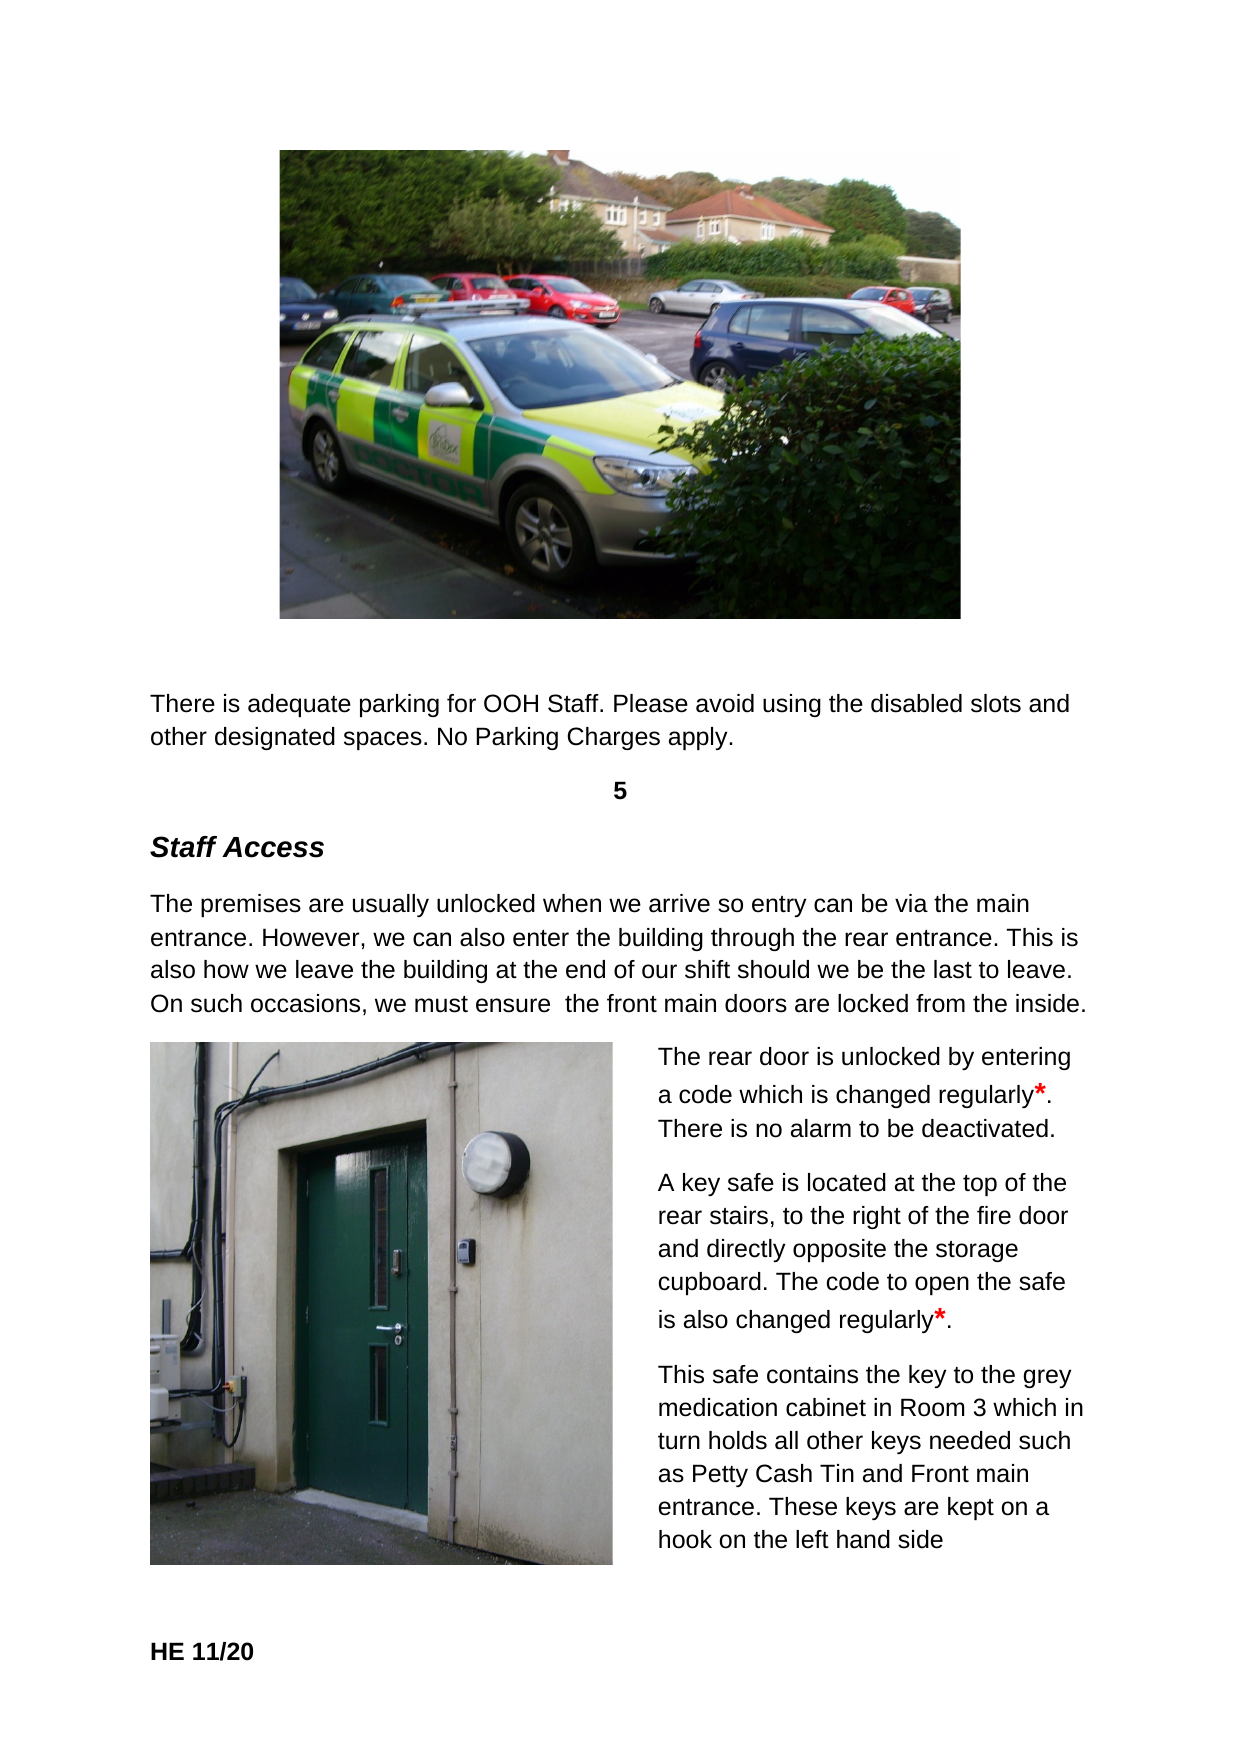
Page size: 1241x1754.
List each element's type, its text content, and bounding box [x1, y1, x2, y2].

picture [150, 1042, 613, 1565]
text A key safe is located at the top of the rear stairs, to the right of the fire door and directly opposite the storage cupboard. The code to open the safe is also changed regularly*. [658, 1168, 1090, 1334]
text Staff Access [150, 830, 583, 864]
text There is adequate parking for OOH Staff. Please avoid using the disabled slots and other designated spaces. No Parking Charges apply. [150, 689, 1090, 751]
text This safe contains the key to the grey medication cabinet in Room 3 which in turn holds all other keys needed such as Petty Cash Tin and Front main entrance. These keys are kept on a hook on the left hand side [658, 1360, 1090, 1554]
picture [279, 150, 961, 619]
text 5 [150, 776, 1090, 805]
text The premises are usually unlocked when we arrive so entry can be via the main entrance. However, we can also enter the building through the rear entrance. This is also how we leave the building at the end of our shift should we be the last to leave. On such occasions, we must ensure the front main doors are locked from the inside. [150, 889, 1090, 1017]
text The rear door is unlocked by entering a code which is changed regularly*. There is no alarm to be deactivated. [658, 1042, 1090, 1143]
